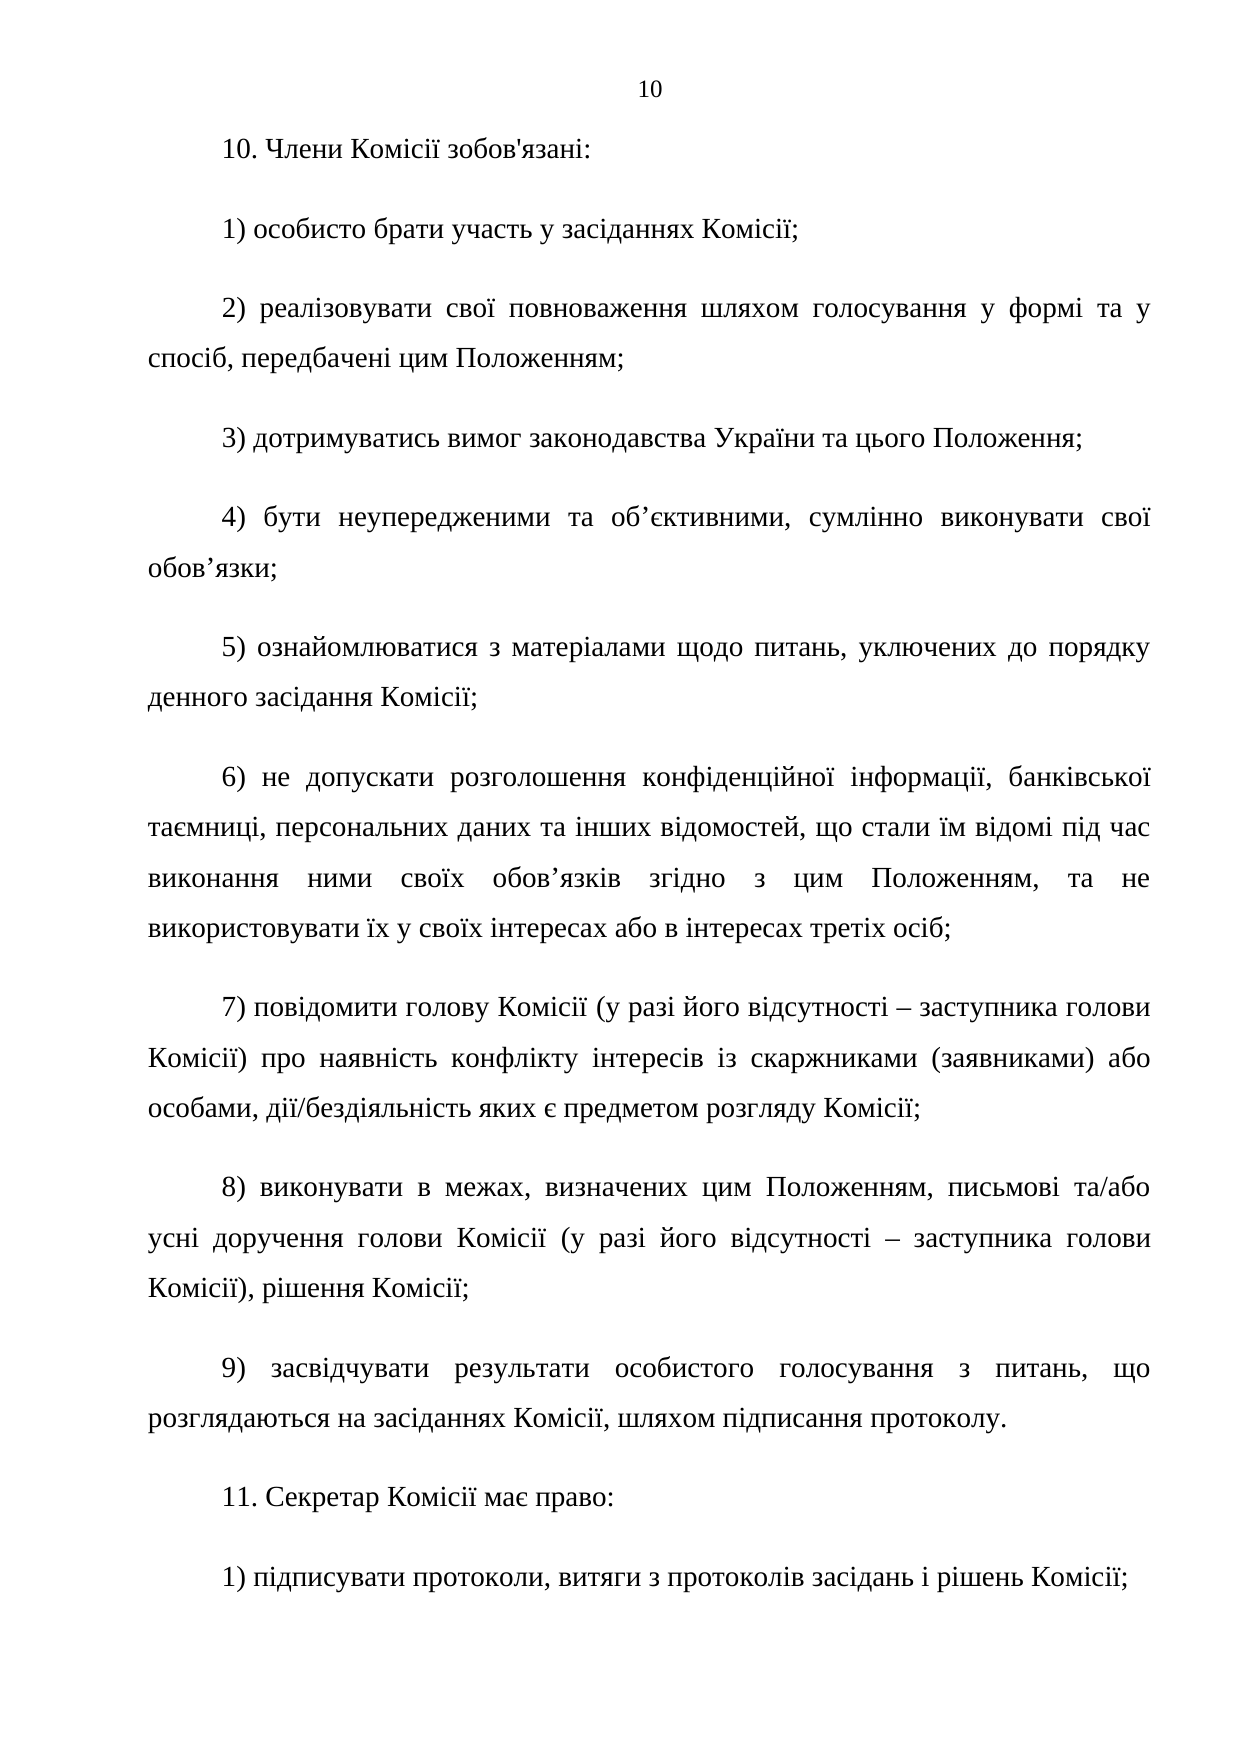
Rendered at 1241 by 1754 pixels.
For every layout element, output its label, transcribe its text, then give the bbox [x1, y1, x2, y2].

text 1) підписувати протоколи, витяги з протоколів засідань і рішень Комісії; [148, 1559, 1152, 1592]
text 3) дотримуватись вимог законодавства України та цього Положення; [148, 420, 1152, 453]
text 1) особисто брати участь у засіданнях Комісії; [148, 211, 1152, 244]
text 2) реалізовувати свої повноваження шляхом голосування у формі та у спосіб, передбачені цим Положенням; [148, 290, 1152, 374]
text 6) не допускати розголошення конфіденційної інформації, банківської таємниці, персональних даних та інших відомостей, що стали їм відомі під час виконання ними своїх обов’язків згідно з цим Положенням, та не використовувати їх у своїх інтересах або в інтересах третіх осіб; [148, 759, 1152, 943]
text 10. Члени Комісії зобов'язані: [148, 131, 1152, 165]
text 5) ознайомлюватися з матеріалами щодо питань, уключених до порядку денного засідання Комісії; [148, 629, 1152, 713]
text 8) виконувати в межах, визначених цим Положенням, письмові та/або усні доручення голови Комісії (у разі його відсутності – заступника голови Комісії), рішення Комісії; [148, 1169, 1152, 1304]
text 4) бути неупередженими та об’єктивними, сумлінно виконувати свої обов’язки; [148, 499, 1152, 583]
text 7) повідомити голову Комісії (у разі його відсутності – заступника голови Комісії) про наявність конфлікту інтересів із скаржниками (заявниками) або особами, дії/бездіяльність яких є предметом розгляду Комісії; [148, 989, 1152, 1124]
text 11. Секретар Комісії має право: [148, 1479, 1152, 1513]
text 9) засвідчувати результати особистого голосування з питань, що розглядаються на засіданнях Комісії, шляхом підписання протоколу. [148, 1350, 1152, 1433]
